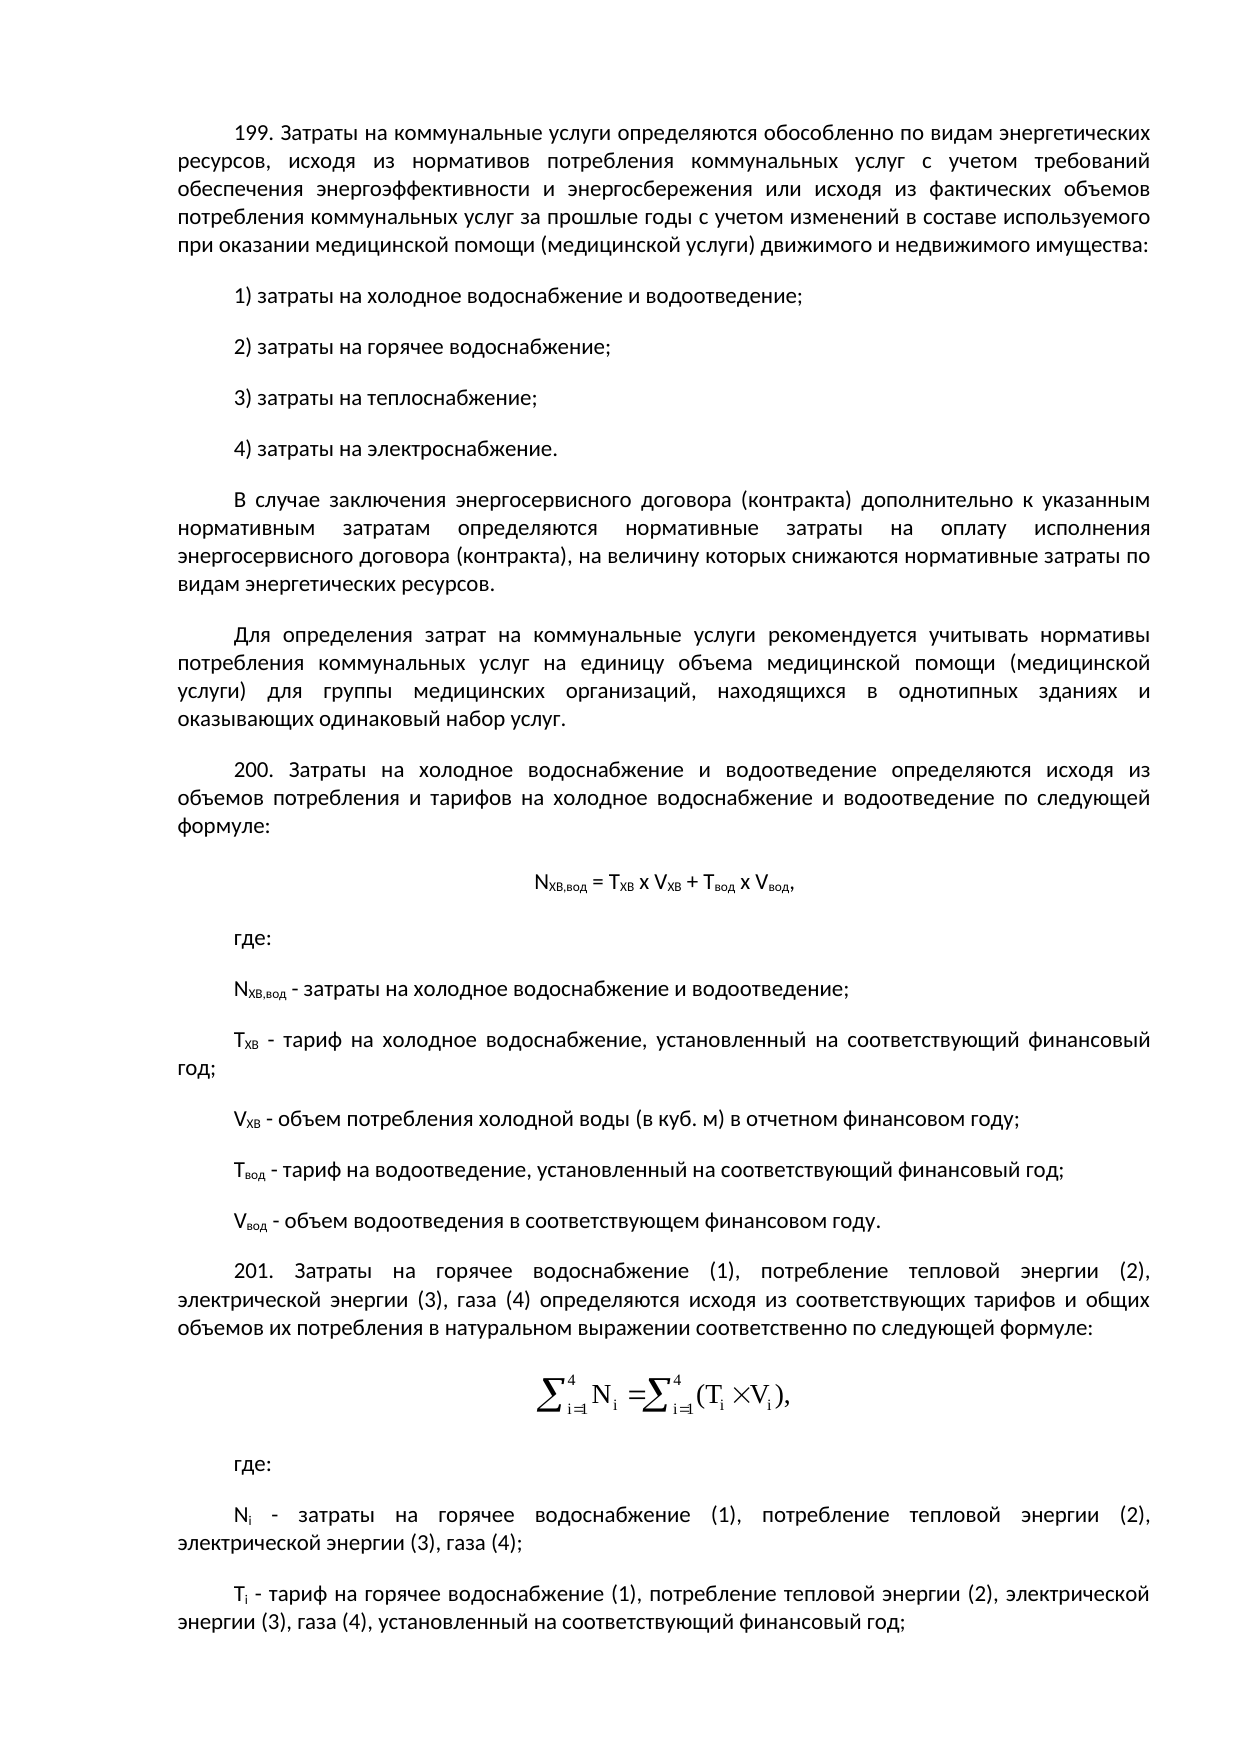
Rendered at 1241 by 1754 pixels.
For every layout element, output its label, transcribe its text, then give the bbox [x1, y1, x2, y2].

text VХВ - объем потребления холодной воды (в куб. м) в отчетном финансовом году; [177, 1104, 1152, 1132]
text NХВ,вод - затраты на холодное водоснабжение и водоотведение; [177, 974, 1152, 1002]
text где: [177, 1449, 1152, 1477]
text где: [177, 923, 1152, 951]
text 199. Затраты на коммунальные услуги определяются обособленно по видам энергетических ресурсов, исходя из нормативов потребления коммунальных услуг с учетом требований обеспечения энергоэффективности и энергосбережения или исходя из фактических объемов потребления коммунальных услуг за прошлые годы с учетом изменений в составе используемого при оказании медицинской помощи (медицинской услуги) движимого и недвижимого имущества: [177, 118, 1152, 258]
text 3) затраты на теплоснабжение; [177, 383, 1152, 411]
text Тi - тариф на горячее водоснабжение (1), потребление тепловой энергии (2), электрической энергии (3), газа (4), установленный на соответствующий финансовый год; [177, 1579, 1152, 1635]
text ТХВ - тариф на холодное водоснабжение, установленный на соответствующий финансовый год; [177, 1025, 1152, 1081]
text Твод - тариф на водоотведение, установленный на соответствующий финансовый год; [177, 1155, 1152, 1183]
text Vвод - объем водоотведения в соответствующем финансовом году. [177, 1206, 1152, 1234]
text 2) затраты на горячее водоснабжение; [177, 332, 1152, 360]
text 200. Затраты на холодное водоснабжение и водоотведение определяются исходя из объемов потребления и тарифов на холодное водоснабжение и водоотведение по следующей формуле: [177, 755, 1152, 839]
text NХВ,вод = ТХВ x VХВ + Твод x Vвод, [177, 867, 1152, 895]
text 4) затраты на электроснабжение. [177, 434, 1152, 462]
text 201. Затраты на горячее водоснабжение (1), потребление тепловой энергии (2), электрической энергии (3), газа (4) определяются исходя из соответствующих тарифов и общих объемов их потребления в натуральном выражении соответственно по следующей формуле: [177, 1257, 1152, 1341]
text Ni - затраты на горячее водоснабжение (1), потребление тепловой энергии (2), электрической энергии (3), газа (4); [177, 1500, 1152, 1556]
text 1) затраты на холодное водоснабжение и водоотведение; [177, 281, 1152, 309]
text Для определения затрат на коммунальные услуги рекомендуется учитывать нормативы потребления коммунальных услуг на единицу объема медицинской помощи (медицинской услуги) для группы медицинских организаций, находящихся в однотипных зданиях и оказывающих одинаковый набор услуг. [177, 620, 1152, 732]
text В случае заключения энергосервисного договора (контракта) дополнительно к указанным нормативным затратам определяются нормативные затраты на оплату исполнения энергосервисного договора (контракта), на величину которых снижаются нормативные затраты по видам энергетических ресурсов. [177, 485, 1152, 597]
